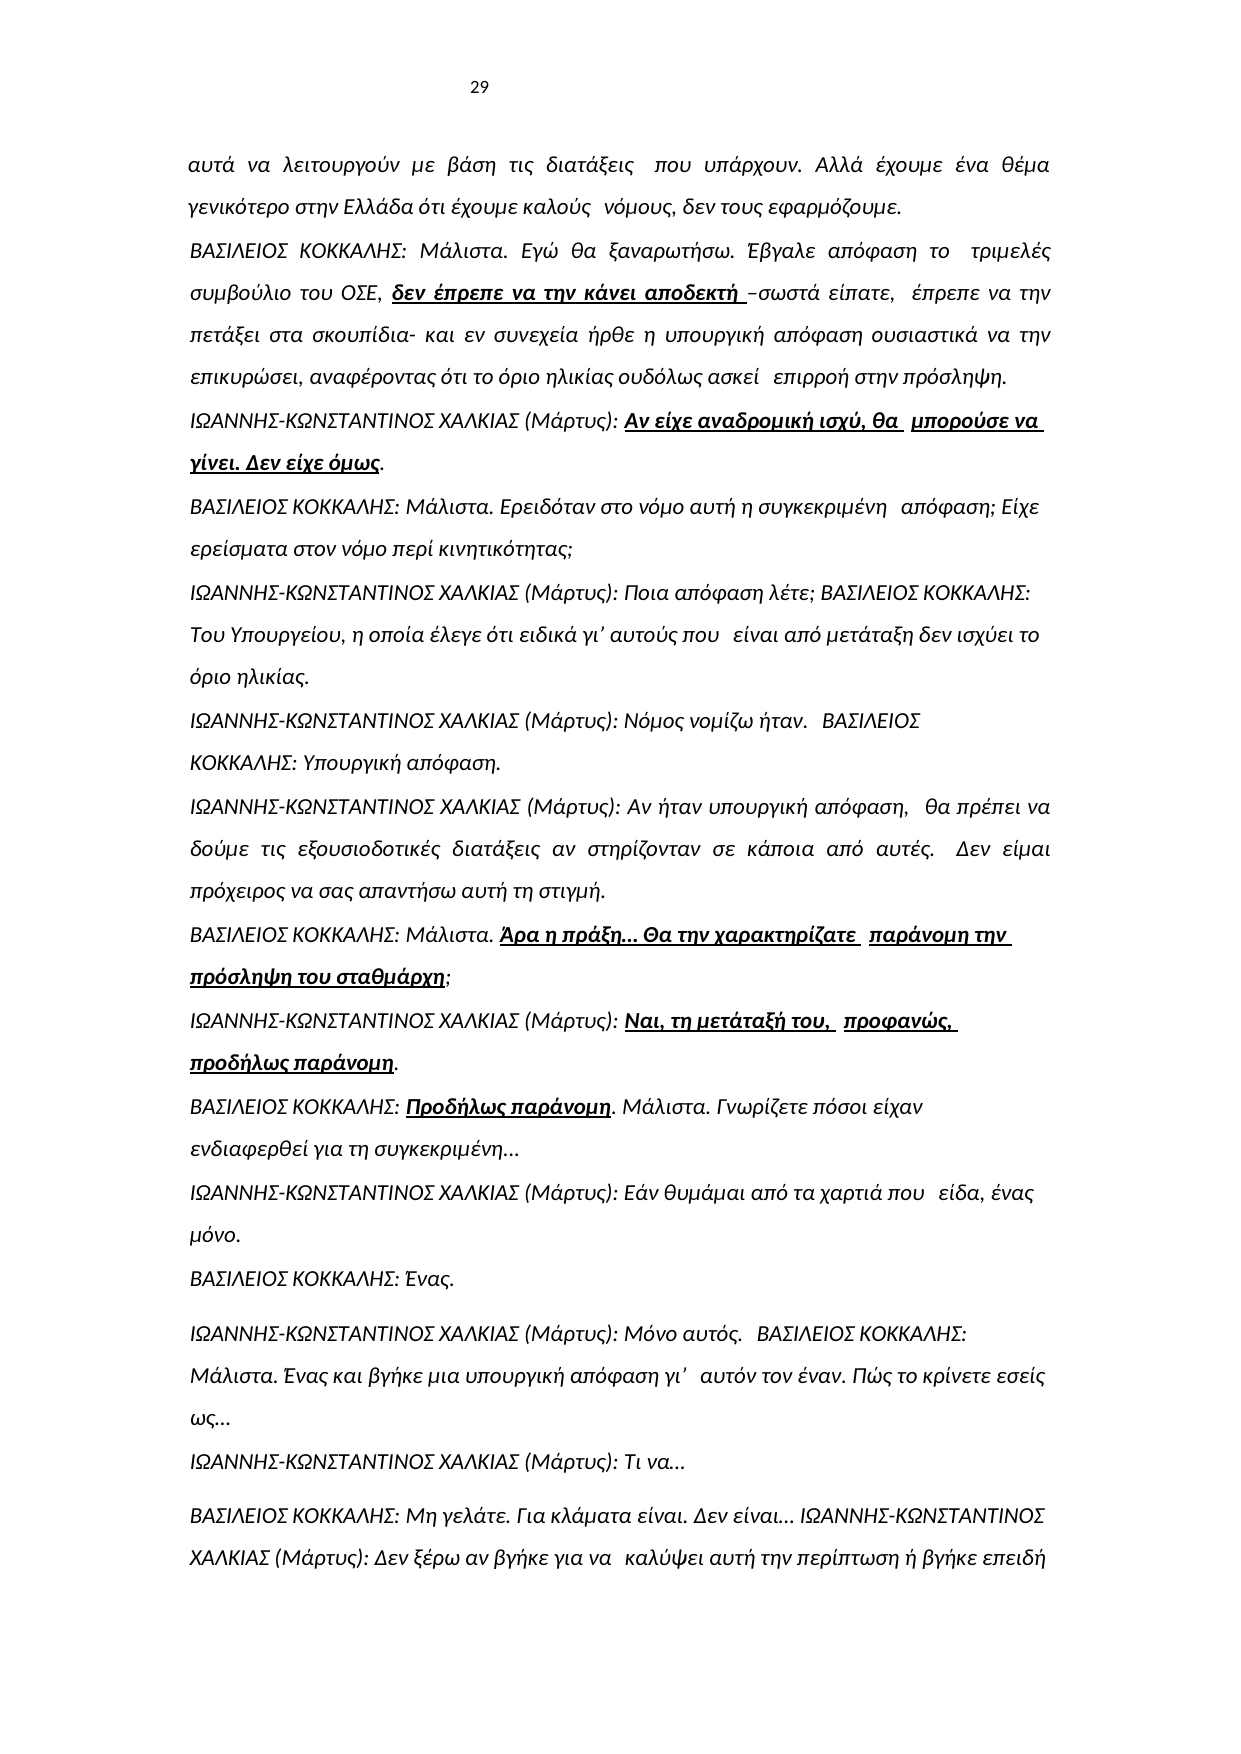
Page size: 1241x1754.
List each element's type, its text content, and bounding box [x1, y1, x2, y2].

text ΙΩΑΝΝΗΣ-ΚΩΝΣΤΑΝΤΙΝΟΣ ΧΑΛΚΙΑΣ (Μάρτυς): Νόμος νομίζω ήταν. ΒΑΣΙΛΕΙΟΣ ΚΟΚΚΑΛΗΣ: Υπουργική απόφαση. [189, 706, 948, 776]
text ΙΩΑΝΝΗΣ-ΚΩΝΣΤΑΝΤΙΝΟΣ ΧΑΛΚΙΑΣ (Μάρτυς): Τι να… [189, 1447, 1053, 1475]
text ΙΩΑΝΝΗΣ-ΚΩΝΣΤΑΝΤΙΝΟΣ ΧΑΛΚΙΑΣ (Μάρτυς): Μόνο αυτός. ΒΑΣΙΛΕΙΟΣ ΚΟΚΚΑΛΗΣ: Μάλιστα. Ένας και βγήκε μια υπουργική απόφαση γι’ αυτόν τον έναν. Πώς το κρίνετε εσείς ως… [189, 1319, 1053, 1431]
text ΙΩΑΝΝΗΣ-ΚΩΝΣΤΑΝΤΙΝΟΣ ΧΑΛΚΙΑΣ (Μάρτυς): Ποια απόφαση λέτε; ΒΑΣΙΛΕΙΟΣ ΚΟΚΚΑΛΗΣ: Του Υπουργείου, η οποία έλεγε ότι ειδικά γι’ αυτούς που είναι από μετάταξη δεν ισχύει το όριο ηλικίας. [189, 578, 1053, 690]
text ΒΑΣΙΛΕΙΟΣ ΚΟΚΚΑΛΗΣ: Ένας. [189, 1264, 1053, 1292]
text ΒΑΣΙΛΕΙΟΣ ΚΟΚΚΑΛΗΣ: Προδήλως παράνομη. Μάλιστα. Γνωρίζετε πόσοι είχαν ενδιαφερθεί για τη συγκεκριμένη... [189, 1092, 1053, 1162]
text ΒΑΣΙΛΕΙΟΣ ΚΟΚΚΑΛΗΣ: Μάλιστα. Ερειδόταν στο νόμο αυτή η συγκεκριμένη απόφαση; Είχε ερείσματα στον νόμο περί κινητικότητας; [189, 492, 1053, 562]
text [187, 150, 1053, 220]
text ΙΩΑΝΝΗΣ-ΚΩΝΣΤΑΝΤΙΝΟΣ ΧΑΛΚΙΑΣ (Μάρτυς): Εάν θυμάμαι από τα χαρτιά που είδα, ένας μόνο. [189, 1178, 1053, 1248]
text ΒΑΣΙΛΕΙΟΣ ΚΟΚΚΑΛΗΣ: Μάλιστα. Εγώ θα ξαναρωτήσω. Έβγαλε απόφαση το τριμελές συμβούλιο του ΟΣΕ, δεν έπρεπε να την κάνει αποδεκτή –σωστά είπατε, έπρεπε να την πετάξει στα σκουπίδια- και εν συνεχεία ήρθε η υπουργική απόφαση ουσιαστικά να την επικυρώσει, αναφέροντας ότι το όριο ηλικίας ουδόλως ασκεί επιρροή στην πρόσληψη. [189, 236, 1053, 390]
text ΙΩΑΝΝΗΣ-ΚΩΝΣΤΑΝΤΙΝΟΣ ΧΑΛΚΙΑΣ (Μάρτυς): Ναι, τη μετάταξή του, προφανώς, προδήλως παράνομη. [189, 1006, 1053, 1076]
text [189, 1501, 1053, 1571]
text ΙΩΑΝΝΗΣ-ΚΩΝΣΤΑΝΤΙΝΟΣ ΧΑΛΚΙΑΣ (Μάρτυς): Αν είχε αναδρομική ισχύ, θα μπορούσε να γίνει. Δεν είχε όμως. [189, 406, 1053, 476]
text ΙΩΑΝΝΗΣ-ΚΩΝΣΤΑΝΤΙΝΟΣ ΧΑΛΚΙΑΣ (Μάρτυς): Αν ήταν υπουργική απόφαση, θα πρέπει να δούμε τις εξουσιοδοτικές διατάξεις αν στηρίζονταν σε κάποια από αυτές. Δεν είμαι πρόχειρος να σας απαντήσω αυτή τη στιγμή. [189, 792, 1053, 904]
text ΒΑΣΙΛΕΙΟΣ ΚΟΚΚΑΛΗΣ: Μάλιστα. Άρα η πράξη… Θα την χαρακτηρίζατε παράνομη την πρόσληψη του σταθμάρχη; [189, 920, 1053, 990]
